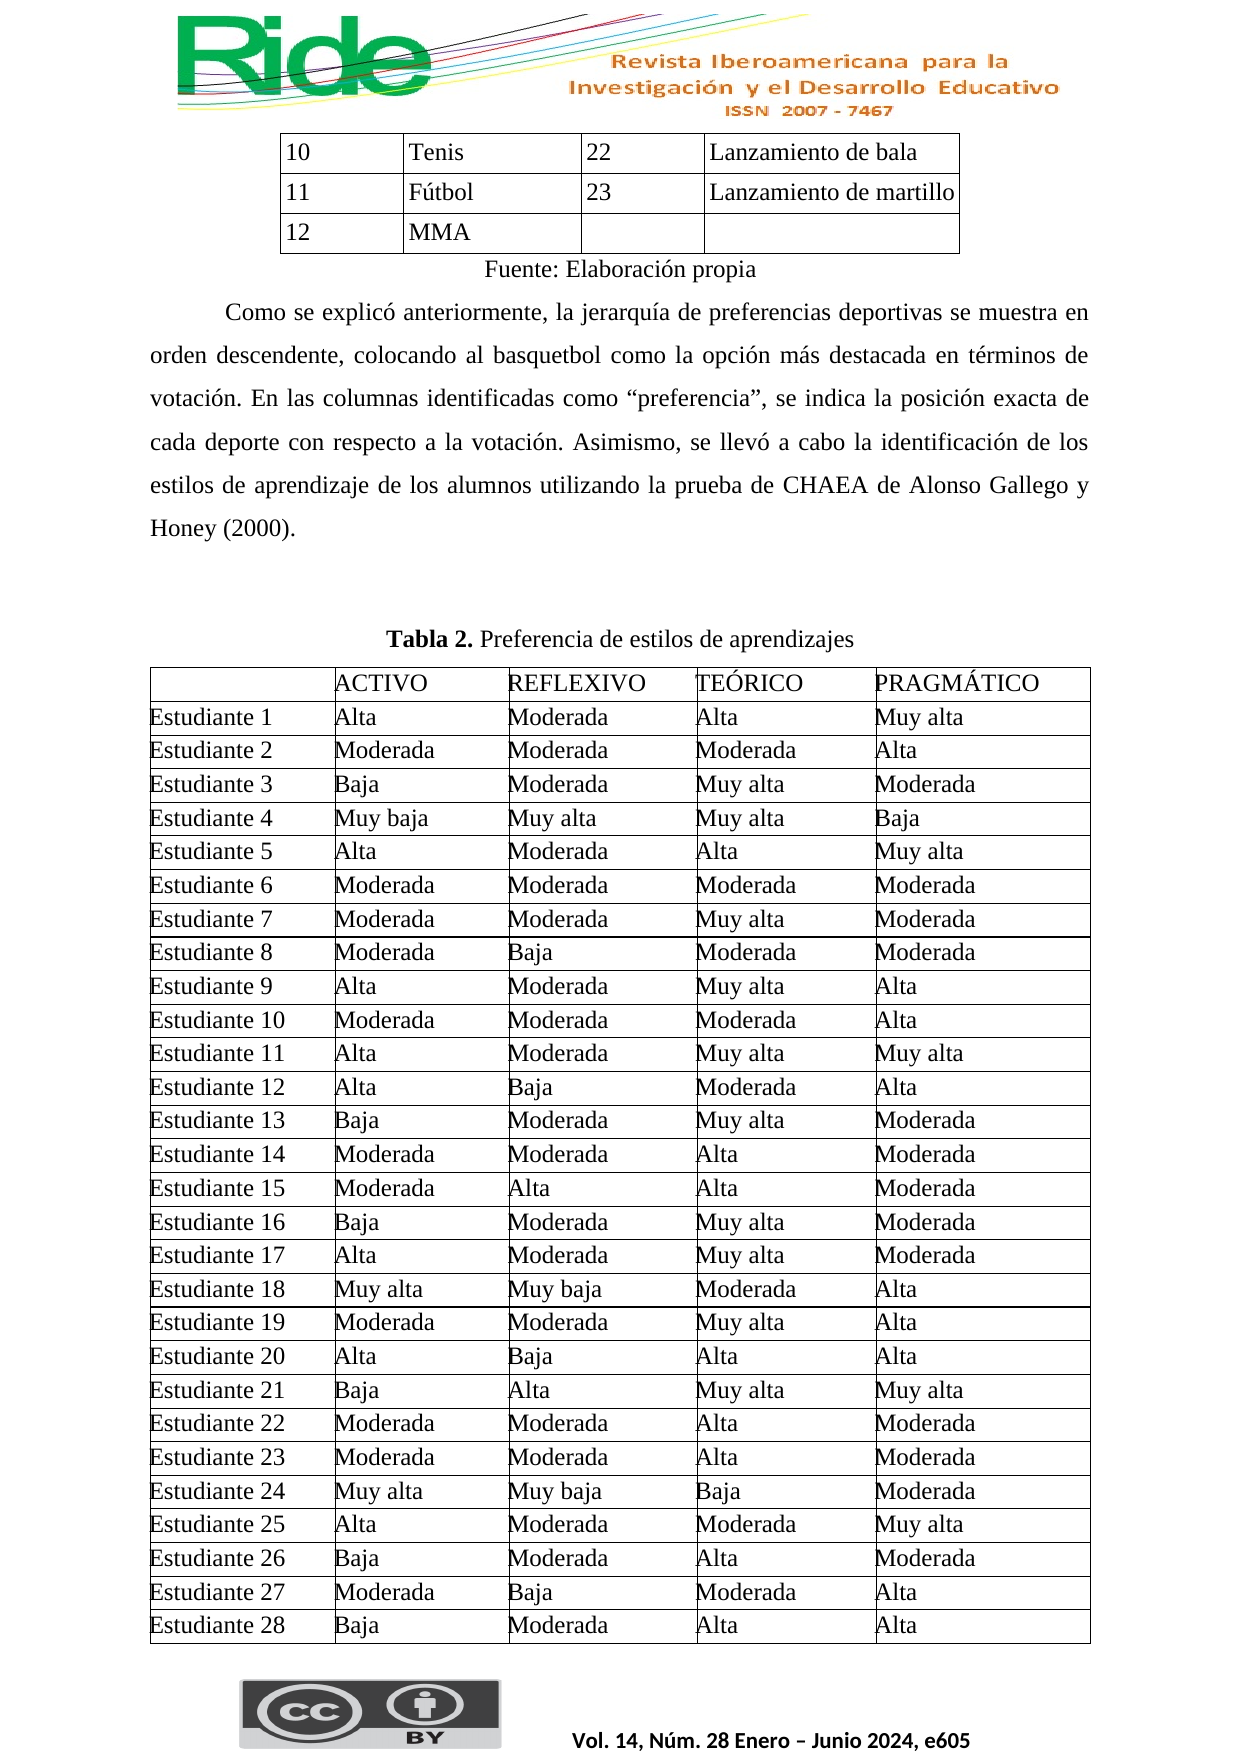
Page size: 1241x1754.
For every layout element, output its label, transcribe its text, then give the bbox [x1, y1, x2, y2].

table_cell Muy alta [877, 1038, 1090, 1071]
table_cell Alta [698, 1341, 876, 1374]
table_cell Muy alta [698, 1207, 876, 1239]
table_cell Alta [336, 1072, 509, 1104]
table_cell Muy alta [698, 971, 876, 1004]
table_cell Muy alta [877, 836, 1090, 869]
table_cell Estudiante 28 [151, 1610, 335, 1643]
table_cell Baja [510, 1072, 697, 1104]
table_cell Muy alta [698, 803, 876, 835]
table_cell 22 [582, 134, 704, 173]
table_cell Moderada [510, 736, 697, 768]
table_cell Estudiante 12 [151, 1072, 335, 1104]
table_cell 10 [281, 134, 403, 173]
table_cell Moderada [698, 1274, 876, 1306]
table_cell 12 [281, 214, 403, 253]
picture [177, 14, 1063, 119]
table_cell Estudiante 8 [151, 938, 335, 970]
table_cell Estudiante 3 [151, 769, 335, 802]
table_cell 11 [281, 174, 403, 213]
table_cell Moderada [510, 971, 697, 1004]
table_cell Moderada [510, 769, 697, 802]
table_cell Moderada [336, 736, 509, 768]
table_cell Moderada [877, 1139, 1090, 1172]
table_header PRAGMÁTICO [877, 668, 1090, 701]
table_cell Moderada [510, 870, 697, 903]
table_cell Alta [698, 1543, 876, 1576]
table_cell Muy alta [877, 1509, 1090, 1542]
table_cell Baja [336, 1543, 509, 1576]
table_cell Alta [877, 1274, 1090, 1306]
table_cell Moderada [336, 904, 509, 936]
table_cell Muy alta [698, 1240, 876, 1273]
table_cell [705, 214, 959, 253]
table_cell Baja [336, 769, 509, 802]
table_header REFLEXIVO [510, 668, 697, 701]
table_cell Moderada [510, 1509, 697, 1542]
table_cell Alta [877, 971, 1090, 1004]
table_cell Moderada [698, 1005, 876, 1037]
table_cell Muy alta [877, 1375, 1090, 1407]
table_cell Moderada [877, 1173, 1090, 1206]
table_cell Moderada [510, 1139, 697, 1172]
subtitle Tabla 2. Preferencia de estilos de aprendizajes [150, 624, 1090, 653]
table_cell Alta [877, 1005, 1090, 1037]
table_cell Baja [336, 1106, 509, 1138]
table_cell Estudiante 5 [151, 836, 335, 869]
table_cell Tenis [404, 134, 581, 173]
table_cell Moderada [336, 1308, 509, 1340]
table_cell Alta [336, 1509, 509, 1542]
table_cell Alta [698, 1610, 876, 1643]
table_cell Moderada [877, 1543, 1090, 1576]
table_cell Muy alta [510, 803, 697, 835]
table_cell Moderada [510, 1409, 697, 1441]
table_cell Alta [698, 1173, 876, 1206]
table_cell Muy baja [336, 803, 509, 835]
table_cell Estudiante 19 [151, 1308, 335, 1340]
table_cell Moderada [877, 938, 1090, 970]
table_cell Baja [336, 1375, 509, 1407]
table_header [151, 668, 335, 701]
table_cell Moderada [510, 836, 697, 869]
table_cell Muy alta [698, 904, 876, 936]
table_cell Moderada [510, 1207, 697, 1239]
table_cell Lanzamiento de bala [705, 134, 959, 173]
table_cell Estudiante 24 [151, 1476, 335, 1508]
table_cell Estudiante 2 [151, 736, 335, 768]
picture [239, 1679, 502, 1749]
table_cell Estudiante 18 [151, 1274, 335, 1306]
table_header TEÓRICO [698, 668, 876, 701]
table_cell Alta [698, 1442, 876, 1475]
table_cell Estudiante 21 [151, 1375, 335, 1407]
table_cell Moderada [510, 1610, 697, 1643]
table_cell Muy alta [336, 1274, 509, 1306]
table_cell Alta [698, 836, 876, 869]
table_cell Estudiante 9 [151, 971, 335, 1004]
table_cell Estudiante 17 [151, 1240, 335, 1273]
text Fuente: Elaboración propia [150, 254, 1090, 283]
table_cell [582, 214, 704, 253]
table_cell Baja [510, 938, 697, 970]
table_cell Alta [336, 1038, 509, 1071]
table_cell Moderada [877, 769, 1090, 802]
table_cell Estudiante 14 [151, 1139, 335, 1172]
table_cell Muy baja [510, 1476, 697, 1508]
table_cell Baja [877, 803, 1090, 835]
table_cell Estudiante 6 [151, 870, 335, 903]
table_cell Estudiante 10 [151, 1005, 335, 1037]
table_cell Alta [877, 1341, 1090, 1374]
table_cell Alta [698, 702, 876, 734]
table_cell Estudiante 4 [151, 803, 335, 835]
table_cell Alta [336, 1240, 509, 1273]
table_cell Estudiante 23 [151, 1442, 335, 1475]
table_header ACTIVO [336, 668, 509, 701]
table_cell Fútbol [404, 174, 581, 213]
table_cell Moderada [698, 870, 876, 903]
table_cell Alta [698, 1139, 876, 1172]
table_cell Moderada [510, 1005, 697, 1037]
table_cell Moderada [877, 1409, 1090, 1441]
table_cell Estudiante 25 [151, 1509, 335, 1542]
table_cell Baja [336, 1207, 509, 1239]
table_cell Alta [877, 1308, 1090, 1340]
table_cell Alta [336, 1341, 509, 1374]
table_cell Estudiante 7 [151, 904, 335, 936]
table_cell Moderada [698, 1509, 876, 1542]
table_cell Baja [510, 1577, 697, 1609]
table_cell Moderada [698, 736, 876, 768]
table_cell Estudiante 15 [151, 1173, 335, 1206]
table_cell Estudiante 16 [151, 1207, 335, 1239]
table_cell MMA [404, 214, 581, 253]
table_cell Moderada [510, 1106, 697, 1138]
table_cell Moderada [336, 870, 509, 903]
table_cell Muy alta [698, 1375, 876, 1407]
table_cell Moderada [336, 1173, 509, 1206]
table_cell Alta [336, 836, 509, 869]
table_cell Moderada [336, 1409, 509, 1441]
table_cell Estudiante 22 [151, 1409, 335, 1441]
table_cell Alta [877, 736, 1090, 768]
table_cell Estudiante 11 [151, 1038, 335, 1071]
table_cell Alta [877, 1072, 1090, 1104]
table_cell Alta [877, 1577, 1090, 1609]
table_cell Moderada [698, 938, 876, 970]
text Como se explicó anteriormente, la jerarquía de preferencias deportivas se muestra en orden descendente, colocando al basquetbol como la opción más destacada en términos de votación. En las columnas identificadas como “preferencia”, se indica la posición exacta de cada deporte con respecto a la votación. Asimismo, se llevó a cabo la identificación de los estilos de aprendizaje de los alumnos utilizando la prueba de CHAEA de Alonso Gallego y Honey (2000). [150, 297, 1090, 542]
table_cell 23 [582, 174, 704, 213]
table_cell Moderada [510, 1240, 697, 1273]
table_cell Estudiante 13 [151, 1106, 335, 1138]
table_cell Baja [698, 1476, 876, 1508]
table_cell Moderada [510, 1308, 697, 1340]
table_cell Moderada [698, 1577, 876, 1609]
table_cell Estudiante 26 [151, 1543, 335, 1576]
table_cell Estudiante 20 [151, 1341, 335, 1374]
table_cell Moderada [877, 904, 1090, 936]
table_cell Moderada [510, 1543, 697, 1576]
table_cell Alta [336, 971, 509, 1004]
table_cell Alta [510, 1173, 697, 1206]
table_cell Moderada [877, 1207, 1090, 1239]
table_cell Alta [877, 1610, 1090, 1643]
table_cell Muy alta [698, 769, 876, 802]
table_cell Alta [336, 702, 509, 734]
table_cell Moderada [877, 870, 1090, 903]
table_cell Alta [510, 1375, 697, 1407]
table_cell Muy alta [877, 702, 1090, 734]
table_cell Moderada [510, 1442, 697, 1475]
table_cell Moderada [336, 938, 509, 970]
table_cell Estudiante 27 [151, 1577, 335, 1609]
table_cell Moderada [510, 702, 697, 734]
table_cell Estudiante 1 [151, 702, 335, 734]
table_cell Moderada [336, 1005, 509, 1037]
table_cell Moderada [336, 1442, 509, 1475]
table_cell Moderada [877, 1240, 1090, 1273]
table_cell Moderada [698, 1072, 876, 1104]
table_cell Baja [510, 1341, 697, 1374]
table_cell Moderada [336, 1577, 509, 1609]
table_cell Moderada [336, 1139, 509, 1172]
table_cell Moderada [510, 1038, 697, 1071]
table_cell Moderada [877, 1106, 1090, 1138]
table_cell Baja [336, 1610, 509, 1643]
table_cell Moderada [510, 904, 697, 936]
table_cell Muy baja [510, 1274, 697, 1306]
table_cell Lanzamiento de martillo [705, 174, 959, 213]
table_cell Muy alta [336, 1476, 509, 1508]
table_cell Moderada [877, 1442, 1090, 1475]
table_cell Muy alta [698, 1106, 876, 1138]
table_cell Moderada [877, 1476, 1090, 1508]
table_cell Alta [698, 1409, 876, 1441]
table_cell Muy alta [698, 1308, 876, 1340]
table_cell Muy alta [698, 1038, 876, 1071]
